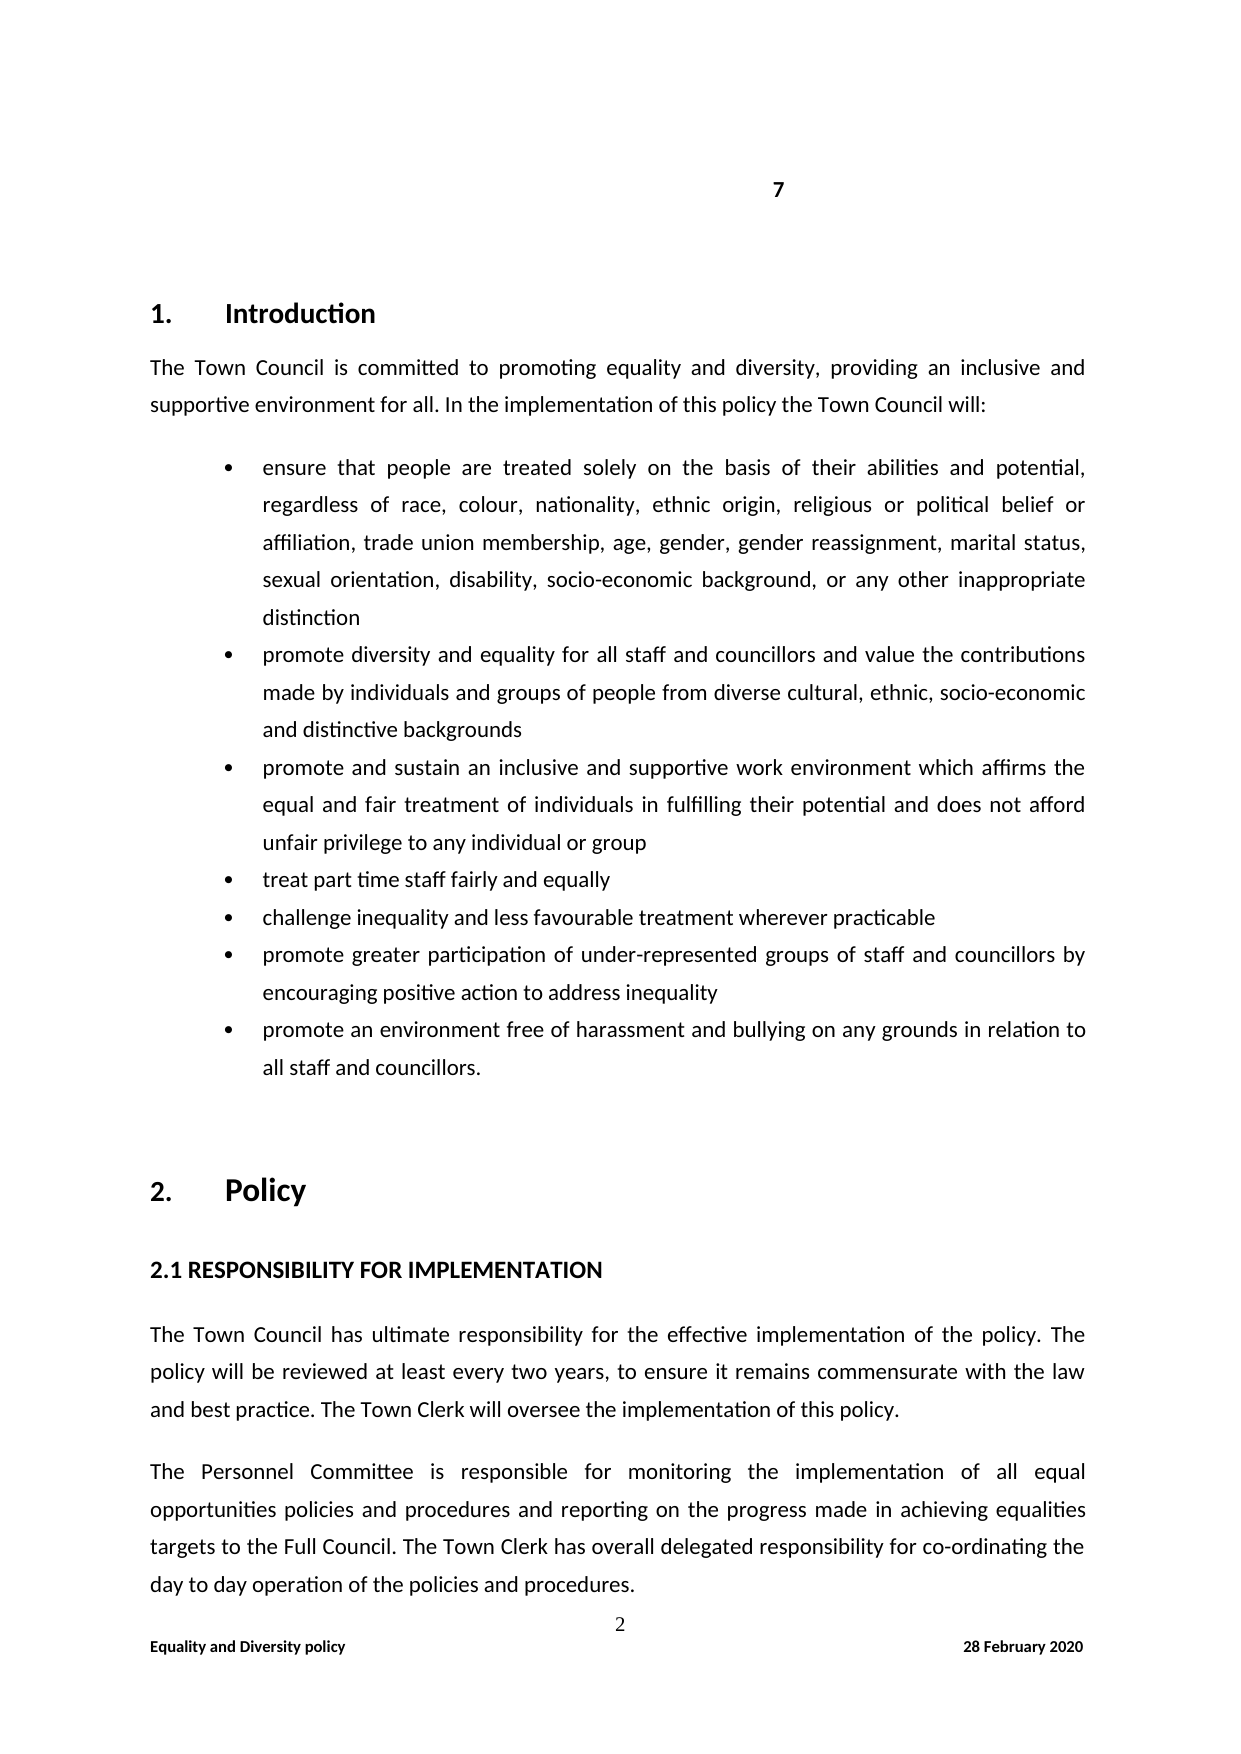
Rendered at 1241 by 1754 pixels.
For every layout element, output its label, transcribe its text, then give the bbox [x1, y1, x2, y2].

text The Personnel Committee is responsible for monitoring the implementation of all equal opportunities policies and procedures and reporting on the progress made in achieving equalities targets to the Full Council. The Town Clerk has overall delegated responsibility for co-ordinating the day to day operation of the policies and procedures. [150, 1448, 1087, 1598]
subtitle Introduction [150, 296, 1090, 331]
list promote and sustain an inclusive and supportive work environment which affirms the equal and fair treatment of individuals in fulfilling their potential and does not afford unfair privilege to any individual or group [225, 744, 1087, 856]
text 2.1 Responsibility for Implementation [150, 1248, 1087, 1285]
subtitle Policy [150, 1169, 1090, 1210]
list promote diversity and equality for all staff and councillors and value the contributions made by individuals and groups of people from diverse cultural, ethnic, socio-economic and distinctive backgrounds [225, 631, 1087, 744]
list promote an environment free of harassment and bullying on any grounds in relation to all staff and councillors. [225, 1006, 1087, 1081]
list challenge inequality and less favourable treatment wherever practicable [225, 894, 1087, 931]
list promote greater participation of under-represented groups of staff and councillors by encouraging positive action to address inequality [225, 931, 1087, 1006]
text The Town Council has ultimate responsibility for the effective implementation of the policy. The policy will be reviewed at least every two years, to ensure it remains commensurate with the law and best practice. The Town Clerk will oversee the implementation of this policy. [150, 1310, 1087, 1423]
list ensure that people are treated solely on the basis of their abilities and potential, regardless of race, colour, nationality, ethnic origin, religious or political belief or affiliation, trade union membership, age, gender, gender reassignment, marital status, sexual orientation, disability, socio-economic background, or any other inappropriate distinction [225, 444, 1087, 631]
list treat part time staff fairly and equally [225, 856, 1087, 894]
text 7 [150, 175, 1090, 203]
text The Town Council is committed to promoting equality and diversity, providing an inclusive and supportive environment for all. In the implementation of this policy the Town Council will: [150, 344, 1087, 419]
